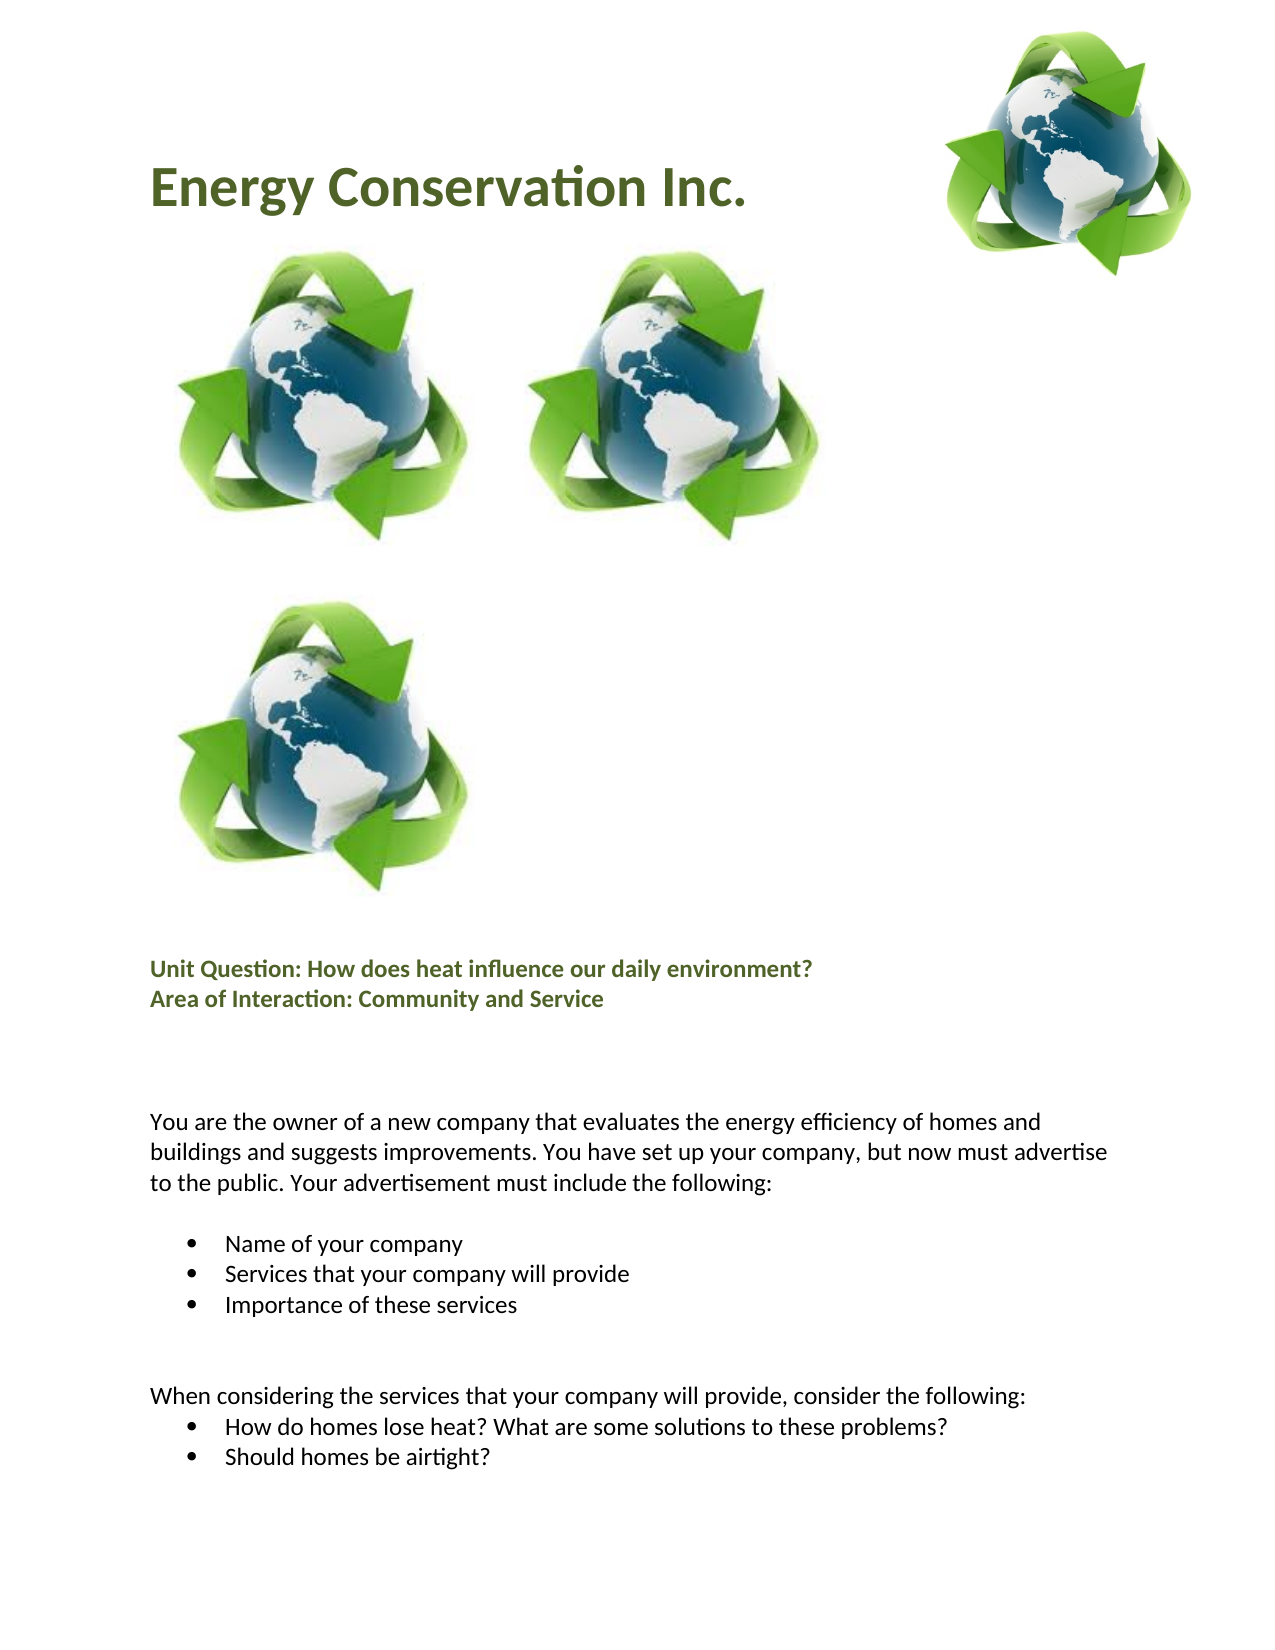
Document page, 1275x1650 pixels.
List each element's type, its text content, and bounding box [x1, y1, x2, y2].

list Services that your company will provide [187, 1258, 1125, 1289]
list Importance of these services [187, 1289, 1125, 1319]
text You are the owner of a new company that evaluates the energy efficiency of homes and buildings and suggests improvements. You have set up your company, but now must advertise to the public. Your advertisement must include the following: [150, 1106, 1125, 1197]
picture [921, 5, 1219, 302]
text When considering the services that your company will provide, consider the following: [150, 1380, 1125, 1411]
text Unit Question: How does heat influence our daily environment? [150, 953, 1125, 983]
list Should homes be airtight? [187, 1441, 1125, 1472]
text Area of Interaction: Community and Service [150, 983, 1125, 1014]
list Name of your company [187, 1228, 1125, 1258]
picture [150, 221, 852, 923]
list How do homes lose heat? What are some solutions to these problems? [187, 1411, 1125, 1441]
